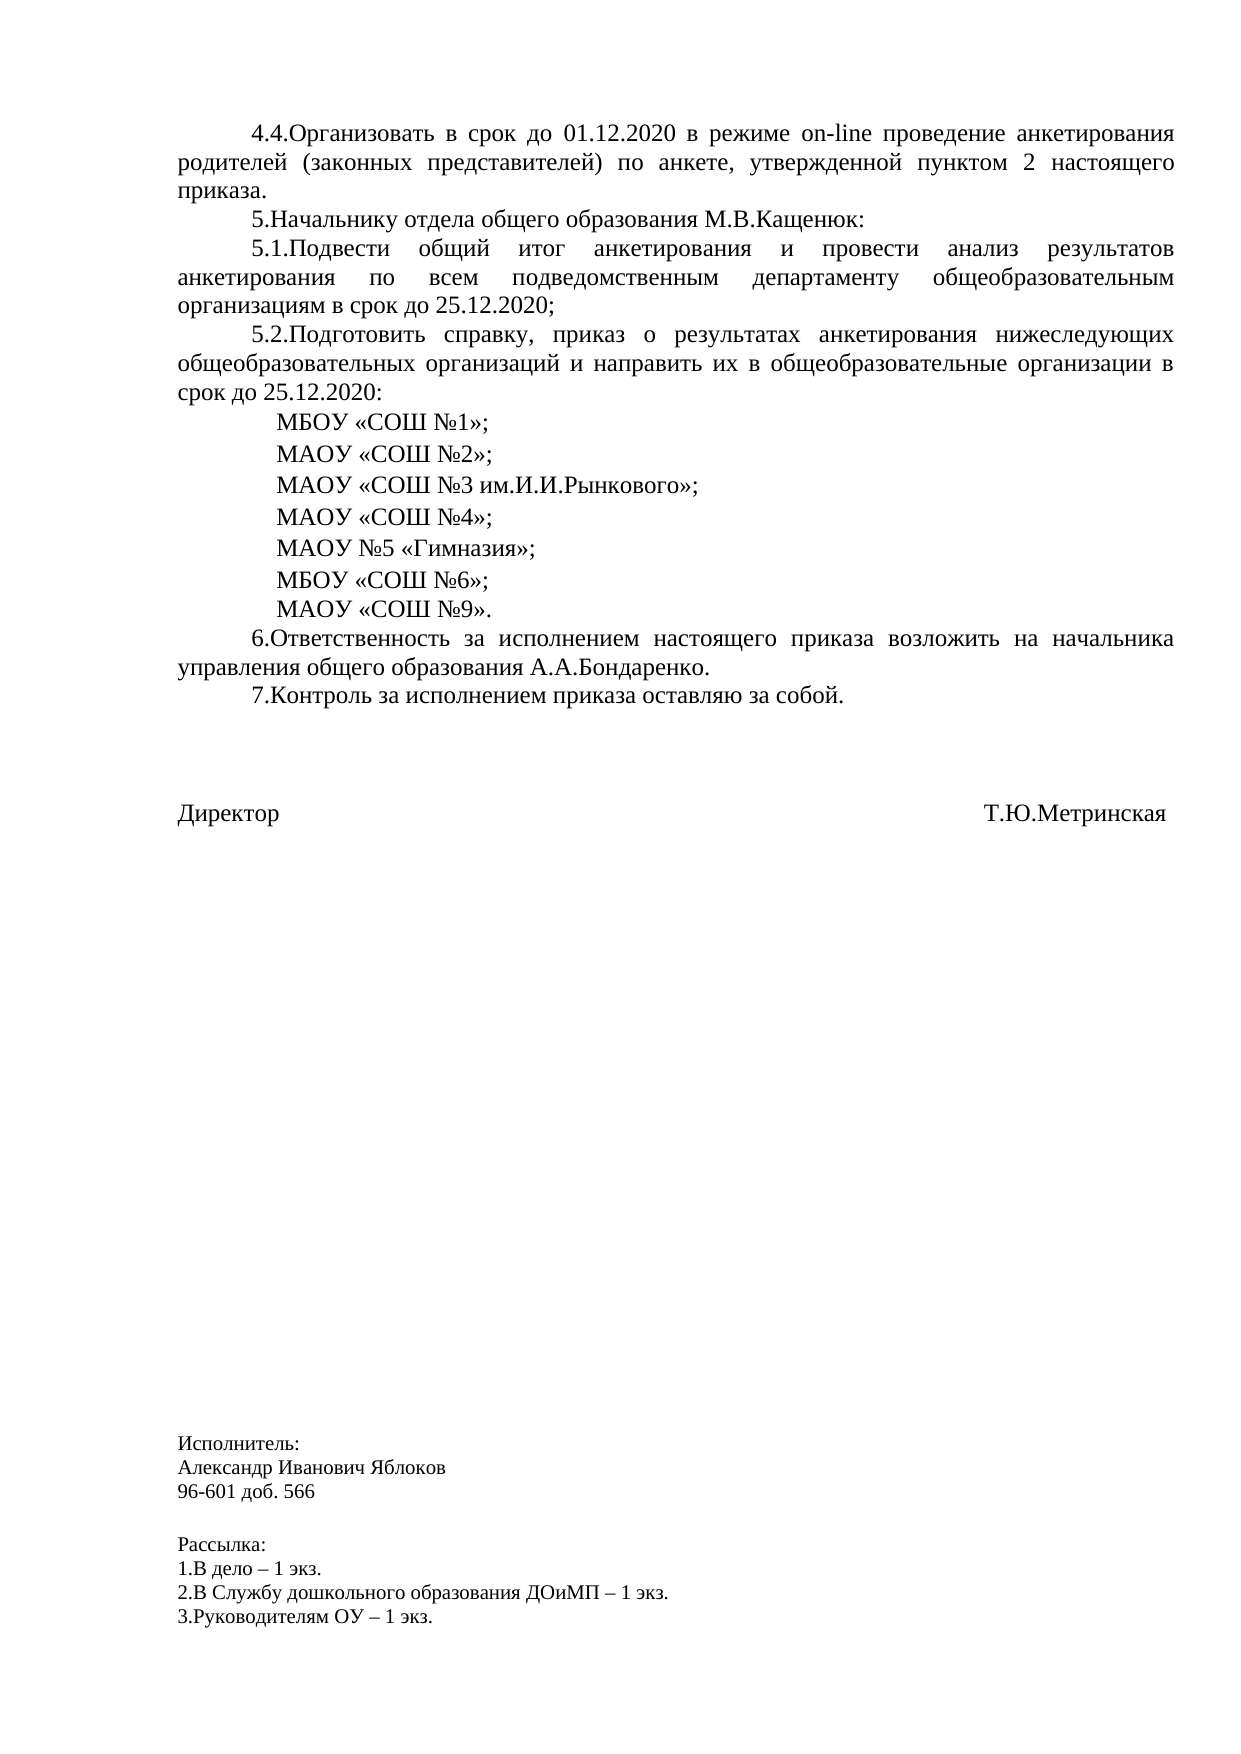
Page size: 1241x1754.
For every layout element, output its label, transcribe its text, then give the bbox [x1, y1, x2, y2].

text МАОУ «СОШ №4»; [177, 500, 1175, 531]
text МАОУ «СОШ №2»; [177, 437, 1175, 468]
text МАОУ №5 «Гимназия»; [177, 531, 1175, 563]
text 3.Руководителям ОУ – 1 экз. [177, 1604, 1181, 1628]
text МАОУ «СОШ №3 им.И.И.Рынкового»; [177, 468, 1175, 500]
text 7.Контроль за исполнением приказа оставляю за собой. [177, 681, 1175, 709]
text МБОУ «СОШ №6»; [177, 563, 1175, 594]
text 5.1.Подвести общий итог анкетирования и провести анализ результатов анкетирования по всем подведомственным департаменту общеобразовательным организациям в срок до 25.12.2020; [177, 233, 1175, 319]
text 4.4.Организовать в срок до 01.12.2020 в режиме on-line проведение анкетирования родителей (законных представителей) по анкете, утвержденной пунктом 2 настоящего приказа. [177, 118, 1175, 204]
text Александр Иванович Яблоков [177, 1455, 1181, 1479]
text Директор Т.Ю.Метринская [177, 798, 1181, 827]
text Исполнитель: [177, 1431, 1181, 1455]
text 6.Ответственность за исполнением настоящего приказа возложить на начальника управления общего образования А.А.Бондаренко. [177, 623, 1175, 681]
text МАОУ «СОШ №9». [177, 594, 1175, 623]
text 2.В Службу дошкольного образования ДОиМП – 1 экз. [177, 1580, 1181, 1604]
text 5.2.Подготовить справку, приказ о результатах анкетирования нижеследующих общеобразовательных организаций и направить их в общеобразовательные организации в срок до 25.12.2020: [177, 319, 1175, 406]
text 1.В дело – 1 экз. [177, 1556, 1181, 1580]
text МБОУ «СОШ №1»; [177, 406, 1175, 437]
text Рассылка: [177, 1532, 1181, 1556]
text 5.Начальнику отдела общего образования М.В.Кащенюк: [177, 204, 1175, 233]
text 96-601 доб. 566 [177, 1479, 1181, 1503]
